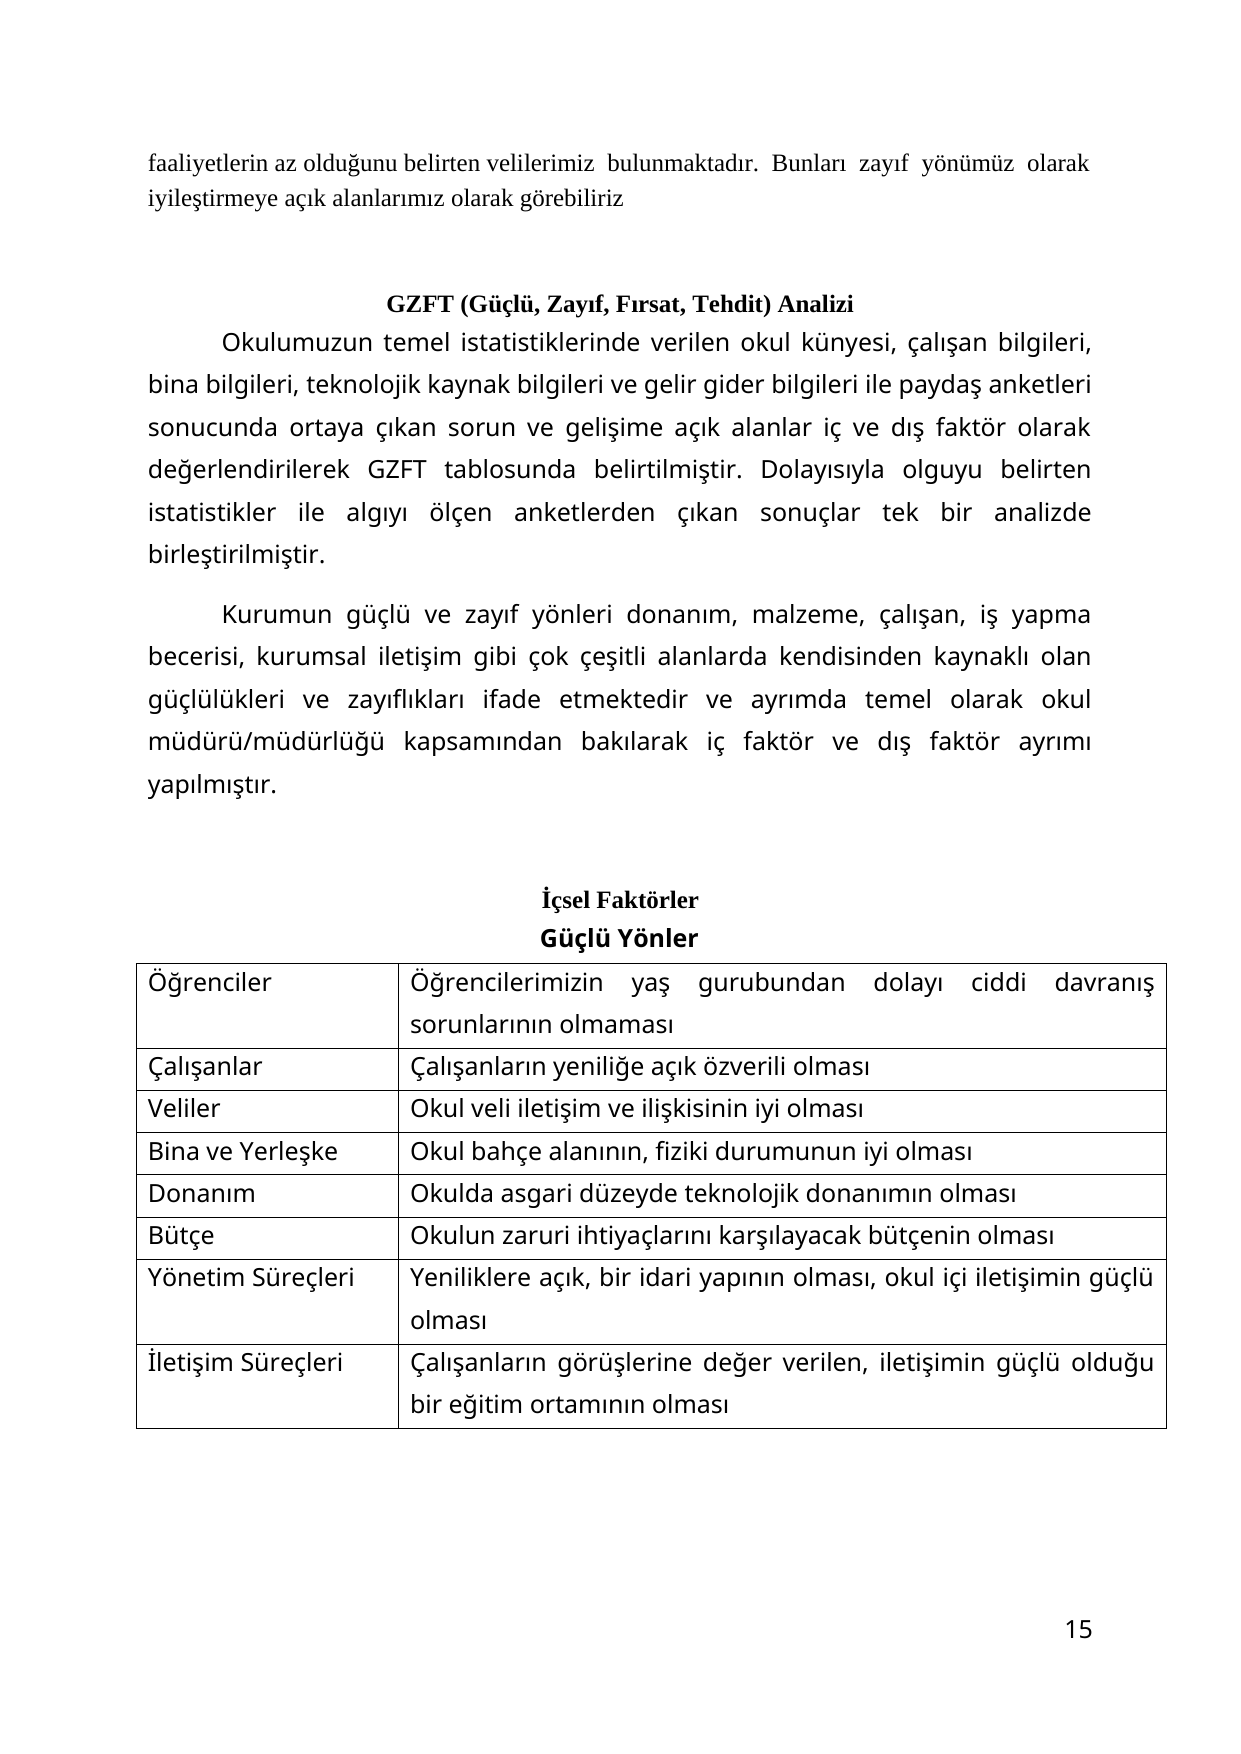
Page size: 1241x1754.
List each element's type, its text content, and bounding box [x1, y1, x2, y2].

subtitle GZFT (Güçlü, Zayıf, Fırsat, Tehdit) Analizi [148, 289, 1093, 317]
table_cell Bütçe [137, 1218, 398, 1259]
table_cell Donanım [137, 1175, 398, 1217]
table_cell İletişim Süreçleri [137, 1345, 398, 1428]
table_cell Çalışanlar [137, 1049, 398, 1090]
text Güçlü Yönler [148, 921, 1093, 955]
table_cell Okulda asgari düzeyde teknolojik donanımın olması [399, 1175, 1166, 1217]
table_cell Okulun zaruri ihtiyaçlarını karşılayacak bütçenin olması [399, 1218, 1166, 1259]
table_cell Yönetim Süreçleri [137, 1260, 398, 1343]
table_cell Çalışanların yeniliğe açık özverili olması [399, 1049, 1166, 1090]
table_cell Okul veli iletişim ve ilişkisinin iyi olması [399, 1091, 1166, 1132]
subtitle İçsel Faktörler [148, 885, 1093, 913]
table_cell Bina ve Yerleşke [137, 1133, 398, 1174]
table_cell Çalışanların görüşlerine değer verilen, iletişimin güçlü olduğu bir eğitim ortamının olması [399, 1345, 1166, 1428]
table_cell Yeniliklere açık, bir idari yapının olması, okul içi iletişimin güçlü olması [399, 1260, 1166, 1343]
table_header Öğrenciler [137, 964, 398, 1048]
table_cell Veliler [137, 1091, 398, 1132]
table_cell Okul bahçe alanının, fiziki durumunun iyi olması [399, 1133, 1166, 1174]
table_header Öğrencilerimizin yaş gurubundan dolayı ciddi davranış sorunlarının olmaması [399, 964, 1166, 1048]
text Okulumuzun temel istatistiklerinde verilen okul künyesi, çalışan bilgileri, bina bilgileri, teknolojik kaynak bilgileri ve gelir gider bilgileri ile paydaş anketleri sonucunda ortaya çıkan sorun ve gelişime açık alanlar iç ve dış faktör olarak değerlendirilerek GZFT tablosunda belirtilmiştir. Dolayısıyla olguyu belirten istatistikler ile algıyı ölçen anketlerden çıkan sonuçlar tek bir analizde birleştirilmiştir. [148, 325, 1093, 571]
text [148, 148, 1093, 212]
text Kurumun güçlü ve zayıf yönleri donanım, malzeme, çalışan, iş yapma becerisi, kurumsal iletişim gibi çok çeşitli alanlarda kendisinden kaynaklı olan güçlülükleri ve zayıflıkları ifade etmektedir ve ayrımda temel olarak okul müdürü/müdürlüğü kapsamından bakılarak iç faktör ve dış faktör ayrımı yapılmıştır. [148, 596, 1093, 800]
